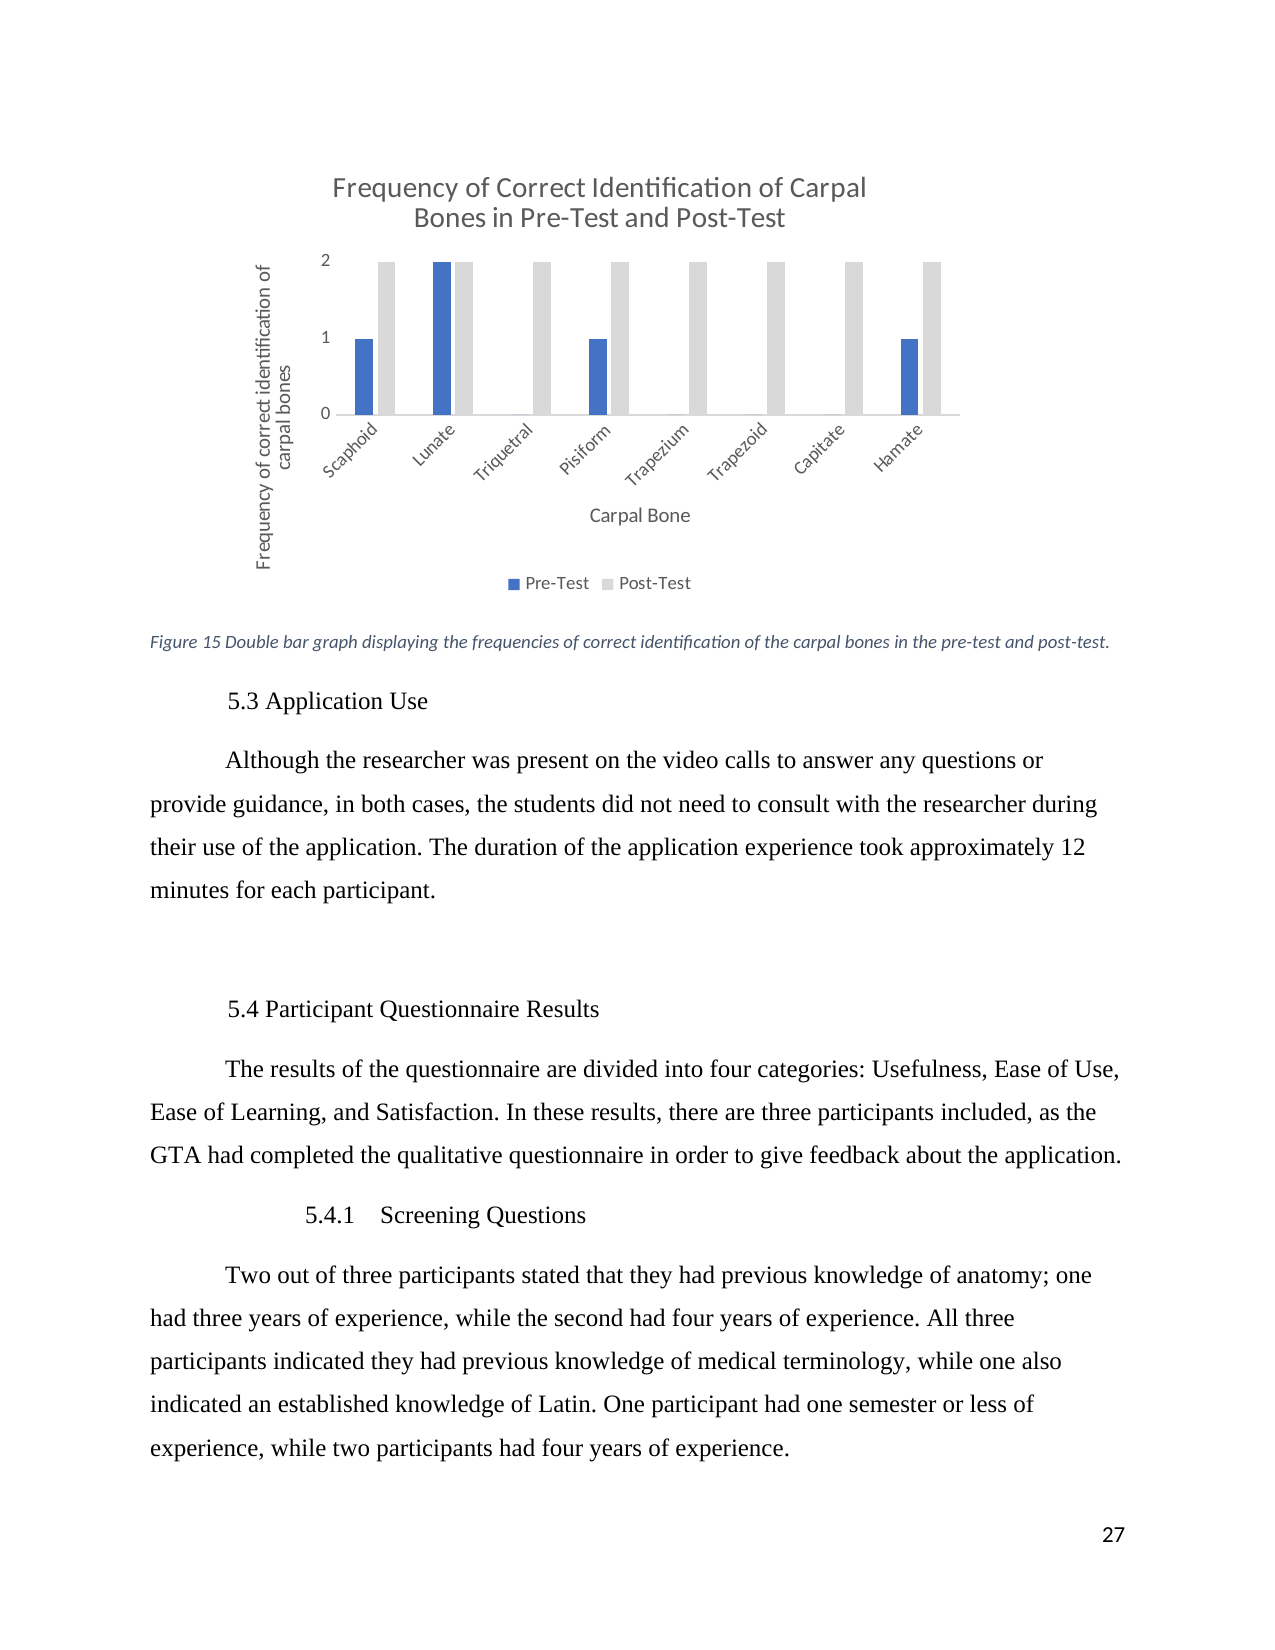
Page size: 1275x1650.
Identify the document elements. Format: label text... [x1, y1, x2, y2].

text Although the researcher was present on the video calls to answer any questions or provide guidance, in both cases, the students did not need to consult with the researcher during their use of the application. The duration of the application experience took approximately 12 minutes for each participant. [150, 746, 1125, 904]
list Application Use [227, 686, 1125, 714]
text The results of the questionnaire are divided into four categories: Usefulness, Ease of Use, Ease of Learning, and Satisfaction. In these results, there are three participants included, as the GTA had completed the qualitative questionnaire in order to give feedback about the application. [150, 1054, 1125, 1169]
list Screening Questions [305, 1200, 1125, 1229]
text Two out of three participants stated that they had previous knowledge of anatomy; one had three years of experience, while the second had four years of experience. All three participants indicated they had previous knowledge of medical terminology, while one also indicated an established knowledge of Latin. One participant had one semester or less of experience, while two participants had four years of experience. [150, 1260, 1125, 1461]
list Participant Questionnaire Results [227, 994, 1125, 1023]
